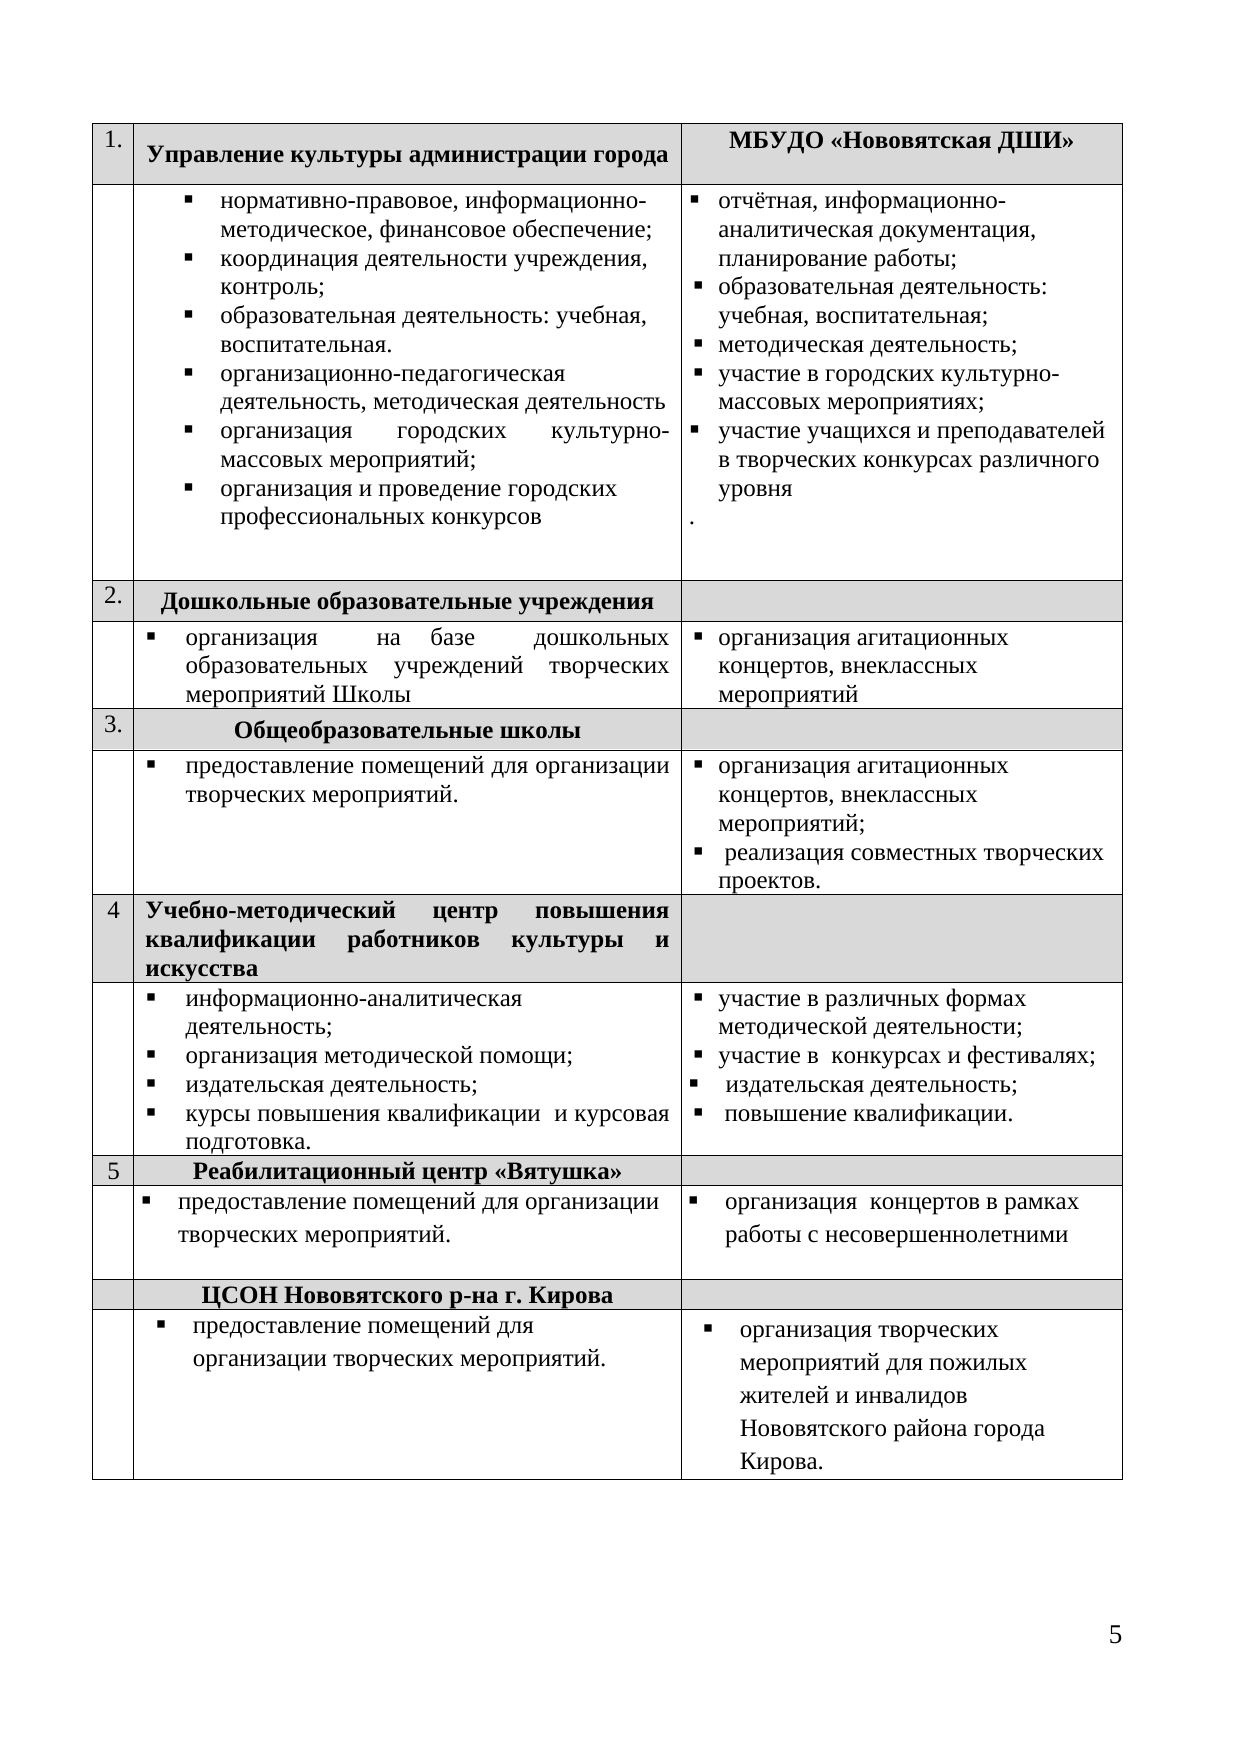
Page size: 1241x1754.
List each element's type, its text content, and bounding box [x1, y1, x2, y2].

table_cell организация на базе дошкольных образовательных учреждений творческих мероприятий Школы [134, 622, 681, 708]
table_cell организация агитационных концертов, внеклассных мероприятий; реализация совместных творческих проектов. [682, 751, 1122, 894]
table_cell [93, 751, 133, 894]
table_cell Общеобразовательные школы [134, 709, 681, 749]
table_cell предоставление помещений для организации творческих мероприятий. [134, 1186, 681, 1279]
table_cell [93, 622, 133, 708]
table_cell 3. [93, 709, 133, 749]
table_header МБУДО «Нововятская ДШИ» [682, 124, 1122, 184]
table_cell отчётная, информационно-аналитическая документация, планирование работы; образовательная деятельность: учебная, воспитательная; методическая деятельность; участие в городских культурно-массовых мероприятиях; участие учащихся и преподавателей в творческих конкурсах различного уровня . [682, 185, 1122, 579]
table_cell участие в различных формах методической деятельности; участие в конкурсах и фестивалях; издательская деятельность; повышение квалификации. [682, 983, 1122, 1155]
table_cell 5 [93, 1156, 133, 1185]
table_header 1. [93, 124, 133, 184]
table_cell ЦСОН Нововятского р-на г. Кирова [134, 1280, 681, 1309]
table_cell [682, 709, 1122, 749]
table_cell 4 [93, 895, 133, 982]
table_cell [93, 1310, 133, 1478]
table_cell [93, 983, 133, 1155]
table_cell [682, 1280, 1122, 1309]
table_cell организация агитационных концертов, внеклассных мероприятий [682, 622, 1122, 708]
table_cell [682, 581, 1122, 621]
table_cell [93, 1280, 133, 1309]
table_cell организация творческих мероприятий для пожилых жителей и инвалидов Нововятского района города Кирова. [682, 1310, 1122, 1478]
table_cell 2. [93, 581, 133, 621]
table_cell [93, 185, 133, 579]
table_cell предоставление помещений для организации творческих мероприятий. [134, 751, 681, 894]
table_cell Учебно-методический центр повышения квалификации работников культуры и искусства [134, 895, 681, 982]
table_cell [93, 1186, 133, 1279]
table_cell Реабилитационный центр «Вятушка» [134, 1156, 681, 1185]
table_cell информационно-аналитическая деятельность; организация методической помощи; издательская деятельность; курсы повышения квалификации и курсовая подготовка. [134, 983, 681, 1155]
table_cell организация концертов в рамках работы с несовершеннолетними [682, 1186, 1122, 1279]
table_cell предоставление помещений для организации творческих мероприятий. [134, 1310, 681, 1478]
table_cell нормативно-правовое, информационно-методическое, финансовое обеспечение; координация деятельности учреждения, контроль; образовательная деятельность: учебная, воспитательная. организационно-педагогическая деятельность, методическая деятельность организация городских культурно-массовых мероприятий; организация и проведение городских профессиональных конкурсов [134, 185, 681, 579]
table_header Управление культуры администрации города [134, 124, 681, 184]
table_cell [682, 895, 1122, 982]
table_cell [682, 1156, 1122, 1185]
table_cell Дошкольные образовательные учреждения [134, 581, 681, 621]
